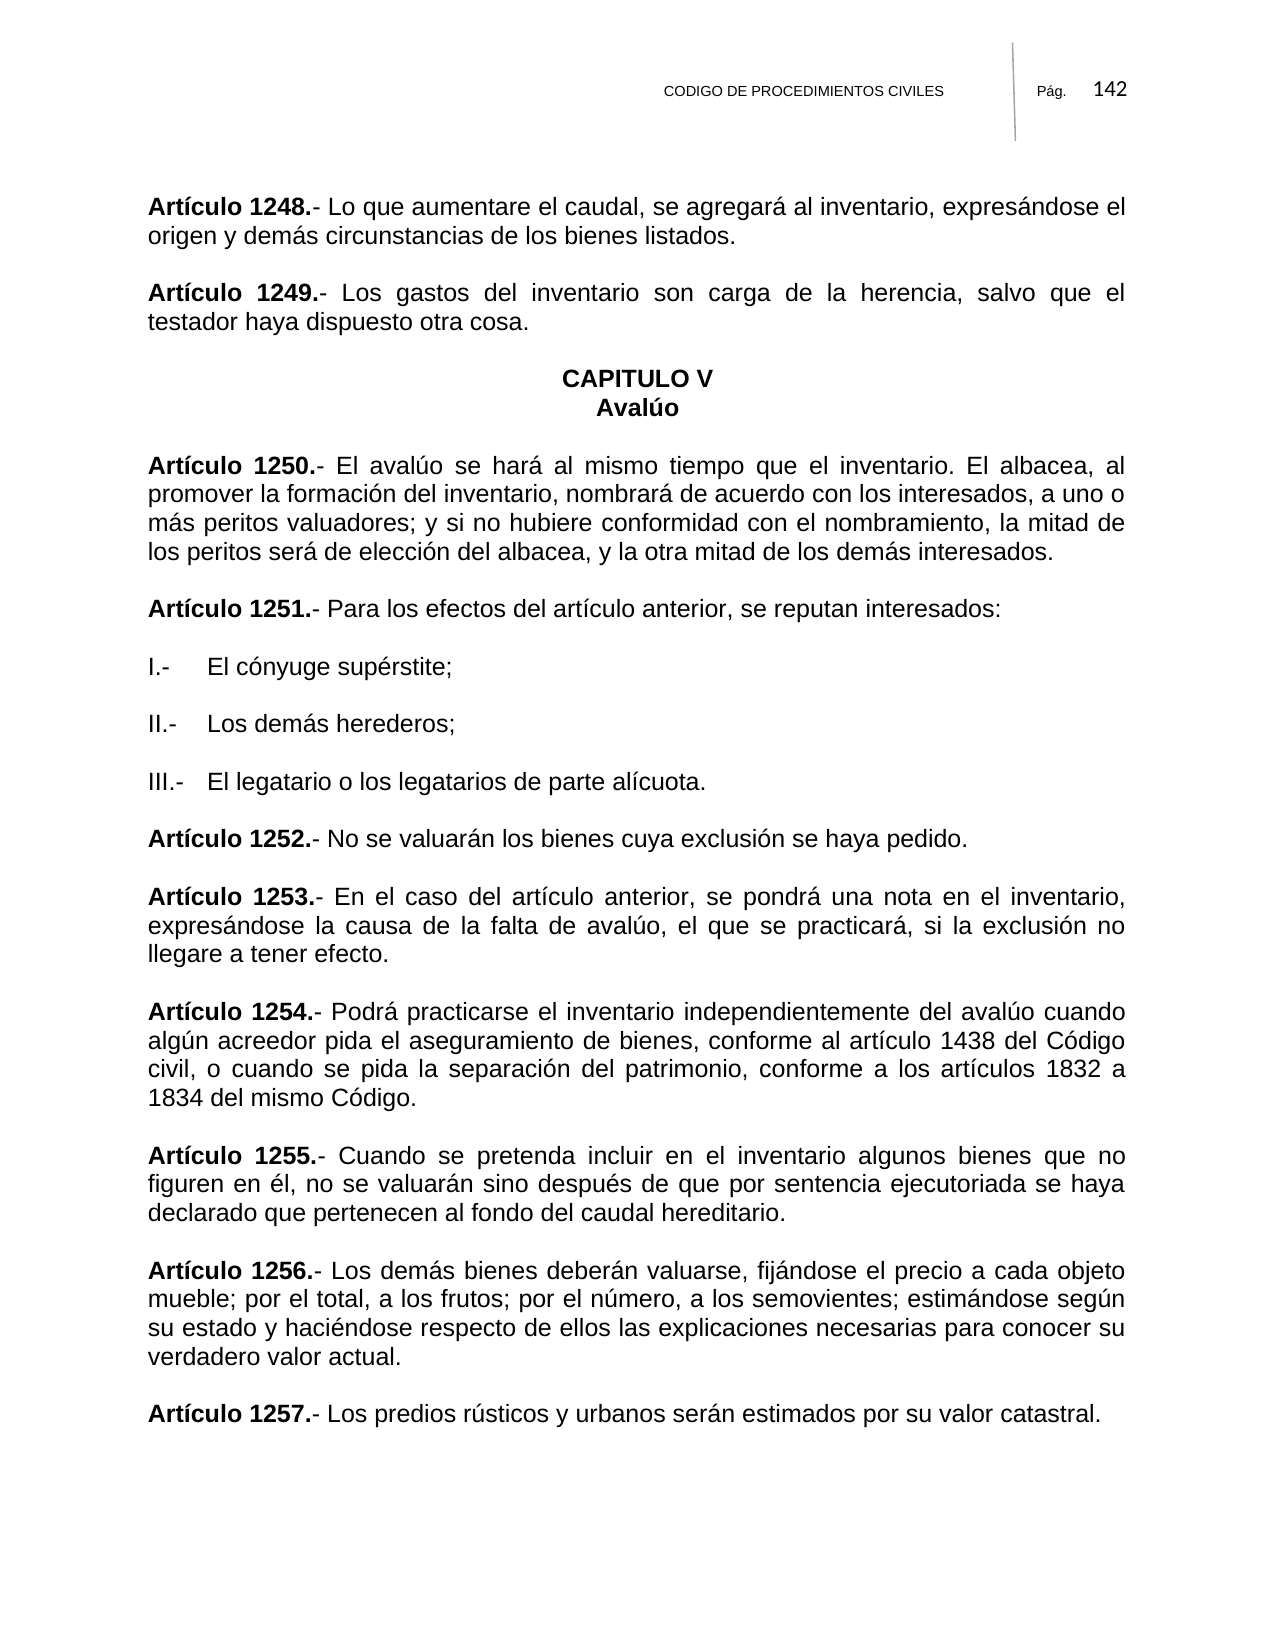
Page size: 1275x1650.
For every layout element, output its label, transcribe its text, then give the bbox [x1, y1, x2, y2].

text Artículo 1254.- Podrá practicarse el inventario independientemente del avalúo cuando algún acreedor pida el aseguramiento de bienes, conforme al artículo 1438 del Código civil, o cuando se pida la separación del patrimonio, conforme a los artículos 1832 a 1834 del mismo Código. [148, 997, 1127, 1112]
text Artículo 1250.- El avalúo se hará al mismo tiempo que el inventario. El albacea, al promover la formación del inventario, nombrará de acuerdo con los interesados, a uno o más peritos valuadores; y si no hubiere conformidad con el nombramiento, la mitad de los peritos será de elección del albacea, y la otra mitad de los demás interesados. [148, 451, 1127, 566]
text Avalúo [148, 393, 1127, 422]
text II.- Los demás herederos; [148, 709, 1127, 738]
text Artículo 1252.- No se valuarán los bienes cuya exclusión se haya pedido. [148, 824, 1127, 853]
text Artículo 1248.- Lo que aumentare el caudal, se agregará al inventario, expresándose el origen y demás circunstancias de los bienes listados. [148, 192, 1127, 249]
text CAPITULO V [148, 364, 1127, 393]
text III.- El legatario o los legatarios de parte alícuota. [148, 767, 1127, 796]
text Artículo 1257.- Los predios rústicos y urbanos serán estimados por su valor catastral. [148, 1399, 1127, 1428]
text I.- El cónyuge supérstite; [148, 652, 1127, 681]
text Artículo 1249.- Los gastos del inventario son carga de la herencia, salvo que el testador haya dispuesto otra cosa. [148, 278, 1127, 336]
text Artículo 1253.- En el caso del artículo anterior, se pondrá una nota en el inventario, expresándose la causa de la falta de avalúo, el que se practicará, si la exclusión no llegare a tener efecto. [148, 882, 1127, 968]
text Artículo 1256.- Los demás bienes deberán valuarse, fijándose el precio a cada objeto mueble; por el total, a los frutos; por el número, a los semovientes; estimándose según su estado y haciéndose respecto de ellos las explicaciones necesarias para conocer su verdadero valor actual. [148, 1256, 1127, 1371]
text Artículo 1255.- Cuando se pretenda incluir en el inventario algunos bienes que no figuren en él, no se valuarán sino después de que por sentencia ejecutoriada se haya declarado que pertenecen al fondo del caudal hereditario. [148, 1141, 1127, 1227]
text Artículo 1251.- Para los efectos del artículo anterior, se reputan interesados: [148, 594, 1127, 623]
